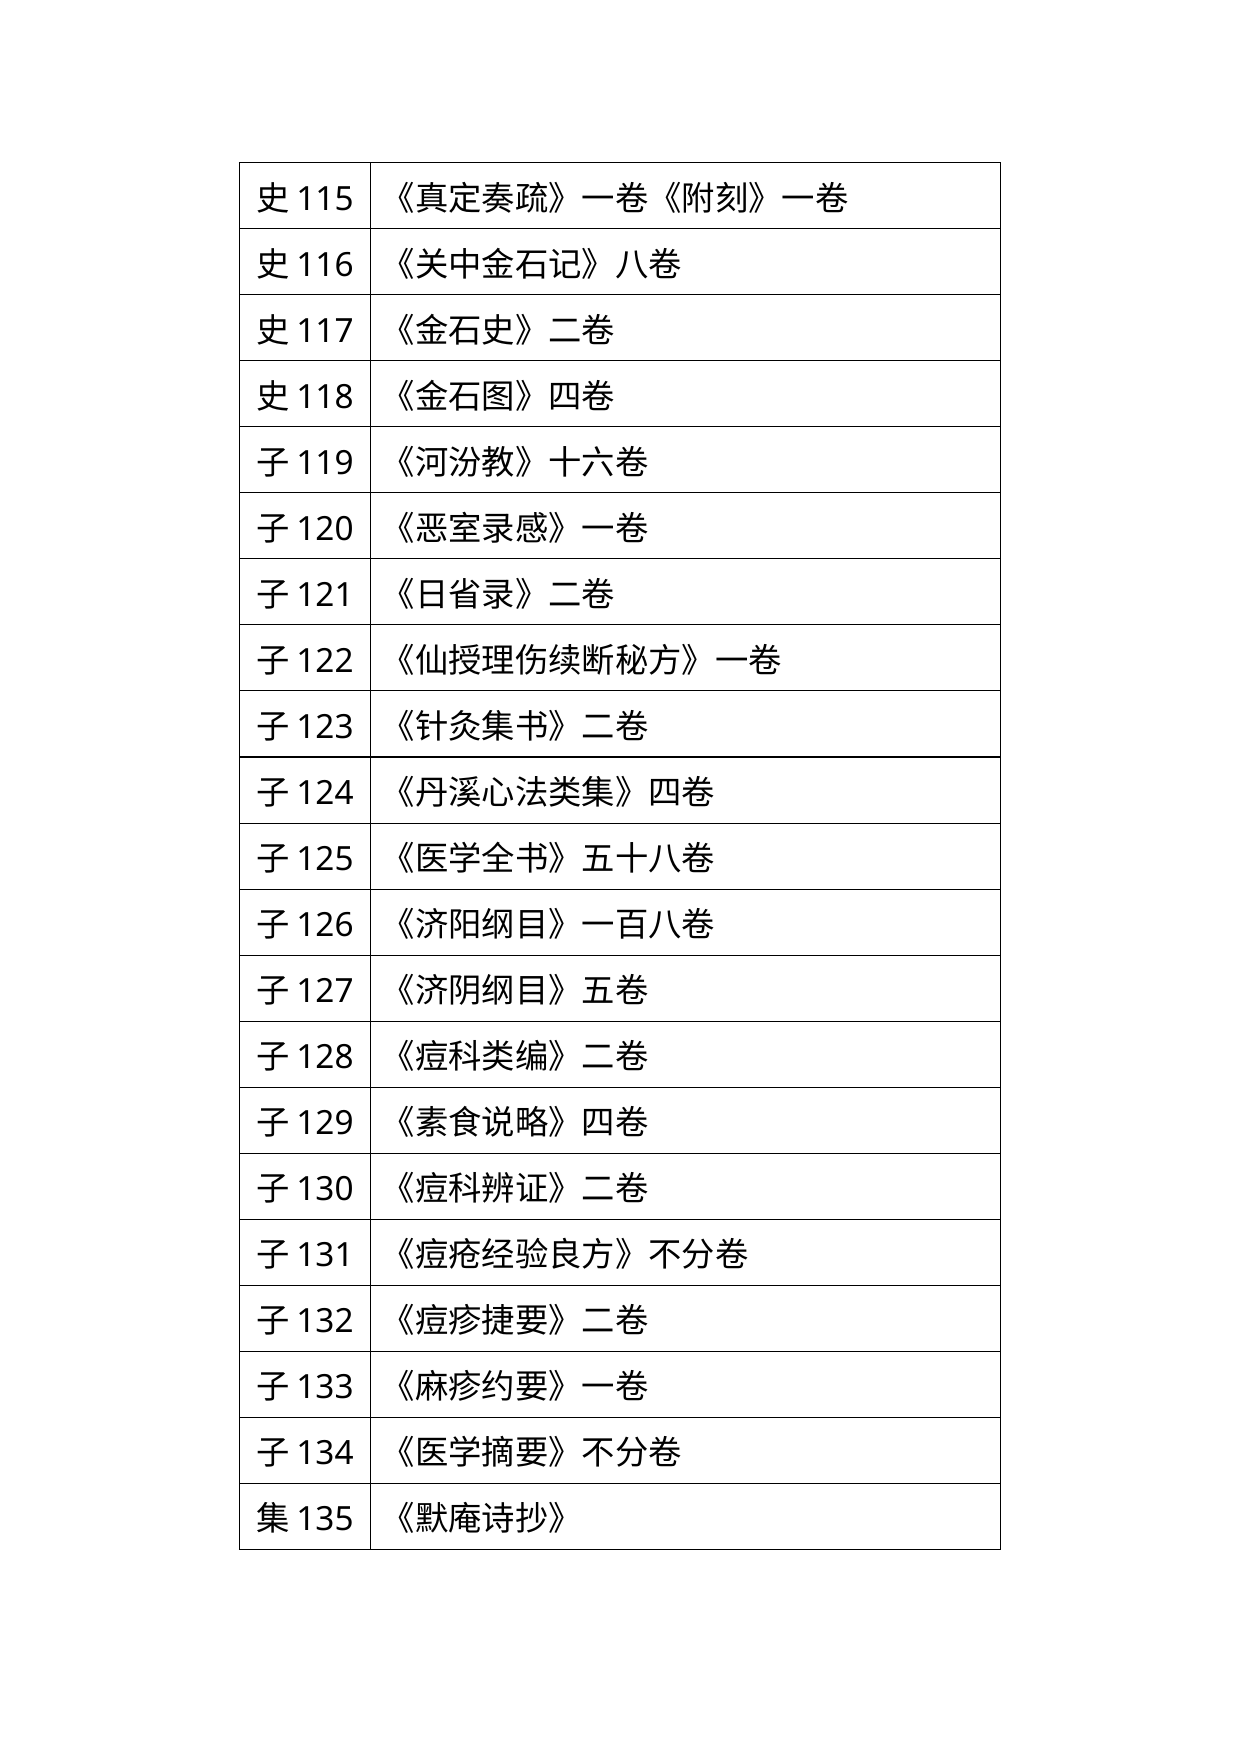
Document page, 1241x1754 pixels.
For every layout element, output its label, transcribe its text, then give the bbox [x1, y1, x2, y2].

table_cell 史115 [240, 163, 370, 228]
table_cell 《素食说略》四卷 [371, 1088, 1000, 1153]
table_cell 《丹溪心法类集》四卷 [371, 758, 1000, 822]
table_cell 子134 [240, 1418, 370, 1483]
table_cell 子121 [240, 559, 370, 624]
table_cell 《金石史》二卷 [371, 295, 1000, 360]
table_cell 《恶室录感》一卷 [371, 493, 1000, 558]
table_cell 《医学全书》五十八卷 [371, 824, 1000, 888]
table_cell 子132 [240, 1286, 370, 1351]
table_cell 子128 [240, 1022, 370, 1087]
table_cell 史116 [240, 229, 370, 294]
table_cell 《金石图》四卷 [371, 361, 1000, 426]
table_cell 史118 [240, 361, 370, 426]
table_cell 子133 [240, 1352, 370, 1417]
table_cell 《真定奏疏》一卷《附刻》一卷 [371, 163, 1000, 228]
table_cell 《关中金石记》八卷 [371, 229, 1000, 294]
table_cell 《默庵诗抄》 [371, 1484, 1000, 1549]
table_cell 史117 [240, 295, 370, 360]
table_cell 《痘科辨证》二卷 [371, 1154, 1000, 1219]
table_cell 《痘疮经验良方》不分卷 [371, 1220, 1000, 1285]
table_cell 子119 [240, 427, 370, 492]
table_cell 《仙授理伤续断秘方》一卷 [371, 625, 1000, 690]
table_cell 子131 [240, 1220, 370, 1285]
table_cell 子126 [240, 890, 370, 954]
table_cell 《痘科类编》二卷 [371, 1022, 1000, 1087]
table_cell 子127 [240, 956, 370, 1021]
table_cell 《针灸集书》二卷 [371, 691, 1000, 756]
table_cell 《麻疹约要》一卷 [371, 1352, 1000, 1417]
table_cell 《痘疹捷要》二卷 [371, 1286, 1000, 1351]
table_cell 《日省录》二卷 [371, 559, 1000, 624]
table_cell 子125 [240, 824, 370, 888]
table_cell 《济阴纲目》五卷 [371, 956, 1000, 1021]
table_cell 《河汾教》十六卷 [371, 427, 1000, 492]
table_cell 集135 [240, 1484, 370, 1549]
table_cell 子129 [240, 1088, 370, 1153]
table_cell 子130 [240, 1154, 370, 1219]
table_cell 《医学摘要》不分卷 [371, 1418, 1000, 1483]
table_cell 子124 [240, 758, 370, 822]
table_cell 子123 [240, 691, 370, 756]
table_cell 《济阳纲目》一百八卷 [371, 890, 1000, 954]
table_cell 子122 [240, 625, 370, 690]
table_cell 子120 [240, 493, 370, 558]
